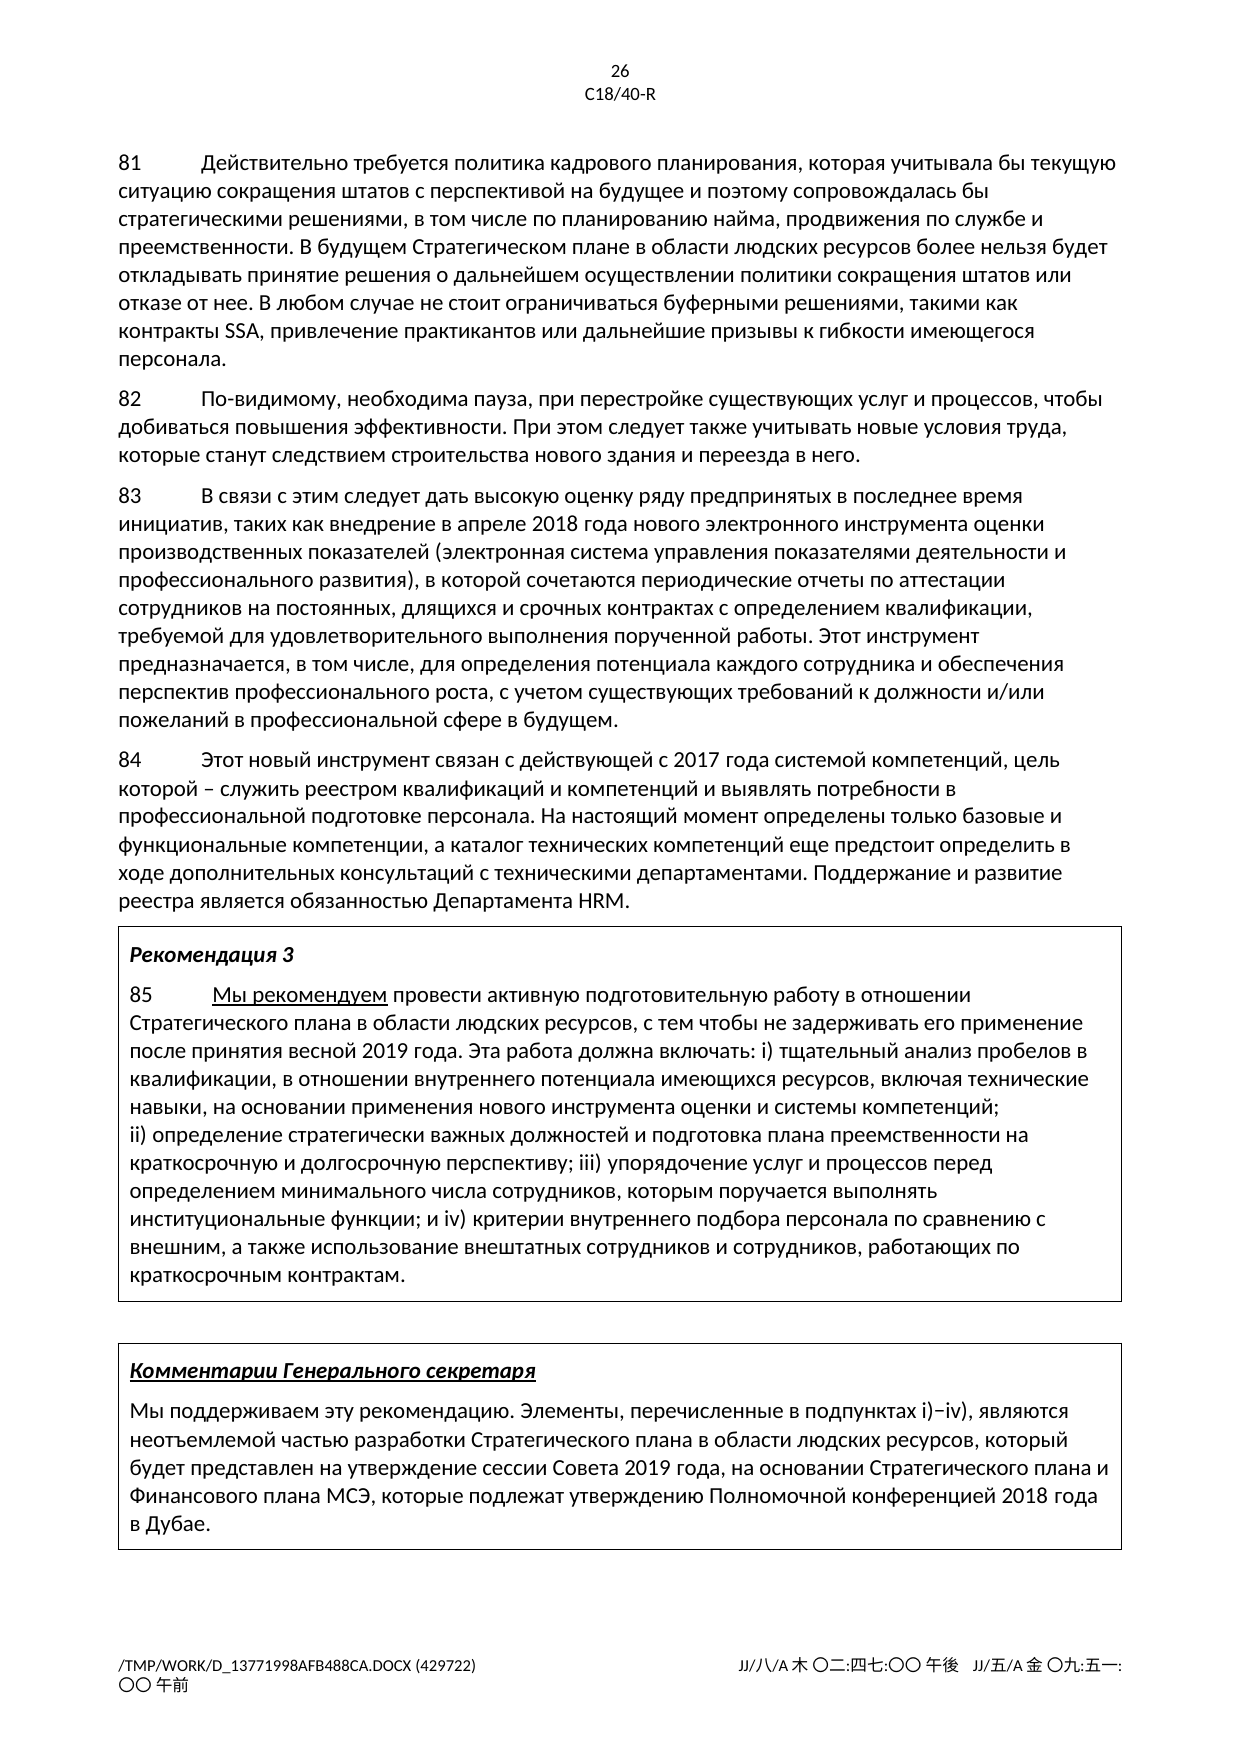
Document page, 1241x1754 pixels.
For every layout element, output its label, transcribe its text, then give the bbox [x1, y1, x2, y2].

text 81 Действительно требуется политика кадрового планирования, которая учитывала бы текущую ситуацию сокращения штатов с перспективой на будущее и поэтому сопровождалась бы стратегическими решениями, в том числе по планированию найма, продвижения по службе и преемственности. В будущем Стратегическом плане в области людских ресурсов более нельзя будет откладывать принятие решения о дальнейшем осуществлении политики сокращения штатов или отказе от нее. В любом случае не стоит ограничиваться буферными решениями, такими как контракты SSA, привлечение практикантов или дальнейшие призывы к гибкости имеющегося персонала. [118, 148, 1122, 372]
text 84 Этот новый инструмент связан с действующей с 2017 года системой компетенций, цель которой – служить реестром квалификаций и компетенций и выявлять потребности в профессиональной подготовке персонала. На настоящий момент определены только базовые и функциональные компетенции, а каталог технических компетенций еще предстоит определить в ходе дополнительных консультаций с техническими департаментами. Поддержание и развитие реестра является обязанностью Департамента HRM. [118, 746, 1122, 914]
text 83 В связи с этим следует дать высокую оценку ряду предпринятых в последнее время инициатив, таких как внедрение в апреле 2018 года нового электронного инструмента оценки производственных показателей (электронная система управления показателями деятельности и профессионального развития), в которой сочетаются периодические отчеты по аттестации сотрудников на постоянных, длящихся и срочных контрактах с определением квалификации, требуемой для удовлетворительного выполнения порученной работы. Этот инструмент предназначается, в том числе, для определения потенциала каждого сотрудника и обеспечения перспектив профессионального роста, с учетом существующих требований к должности и/или пожеланий в профессиональной сфере в будущем. [118, 481, 1122, 733]
text 82 По-видимому, необходима пауза, при перестройке существующих услуг и процессов, чтобы добиваться повышения эффективности. При этом следует также учитывать новые условия труда, которые станут следствием строительства нового здания и переезда в него. [118, 384, 1122, 468]
table_header Рекомендация 3 85 Мы рекомендуем провести активную подготовительную работу в отношении Стратегического плана в области людских ресурсов, с тем чтобы не задерживать его применение после принятия весной 2019 года. Эта работа должна включать: i) тщательный анализ пробелов в квалификации, в отношении внутреннего потенциала имеющихся ресурсов, включая технические навыки, на основании применения нового инструмента оценки и системы компетенций; ii) определение стратегически важных должностей и подготовка плана преемственности на краткосрочную и долгосрочную перспективу; iii) упорядочение услуг и процессов перед определением минимального числа сотрудников, которым поручается выполнять институциональные функции; и iv) критерии внутреннего подбора персонала по сравнению с внешним, а также использование внештатных сотрудников и сотрудников, работающих по краткосрочным контрактам. [119, 927, 1121, 1301]
table_header Комментарии Генерального секретаря Мы поддерживаем эту рекомендацию. Элементы, перечисленные в подпунктах i)−iv), являются неотъемлемой частью разработки Стратегического плана в области людских ресурсов, который будет представлен на утверждение сессии Совета 2019 года, на основании Стратегического плана и Финансового плана МСЭ, которые подлежат утверждению Полномочной конференцией 2018 года в Дубае. [119, 1344, 1121, 1549]
